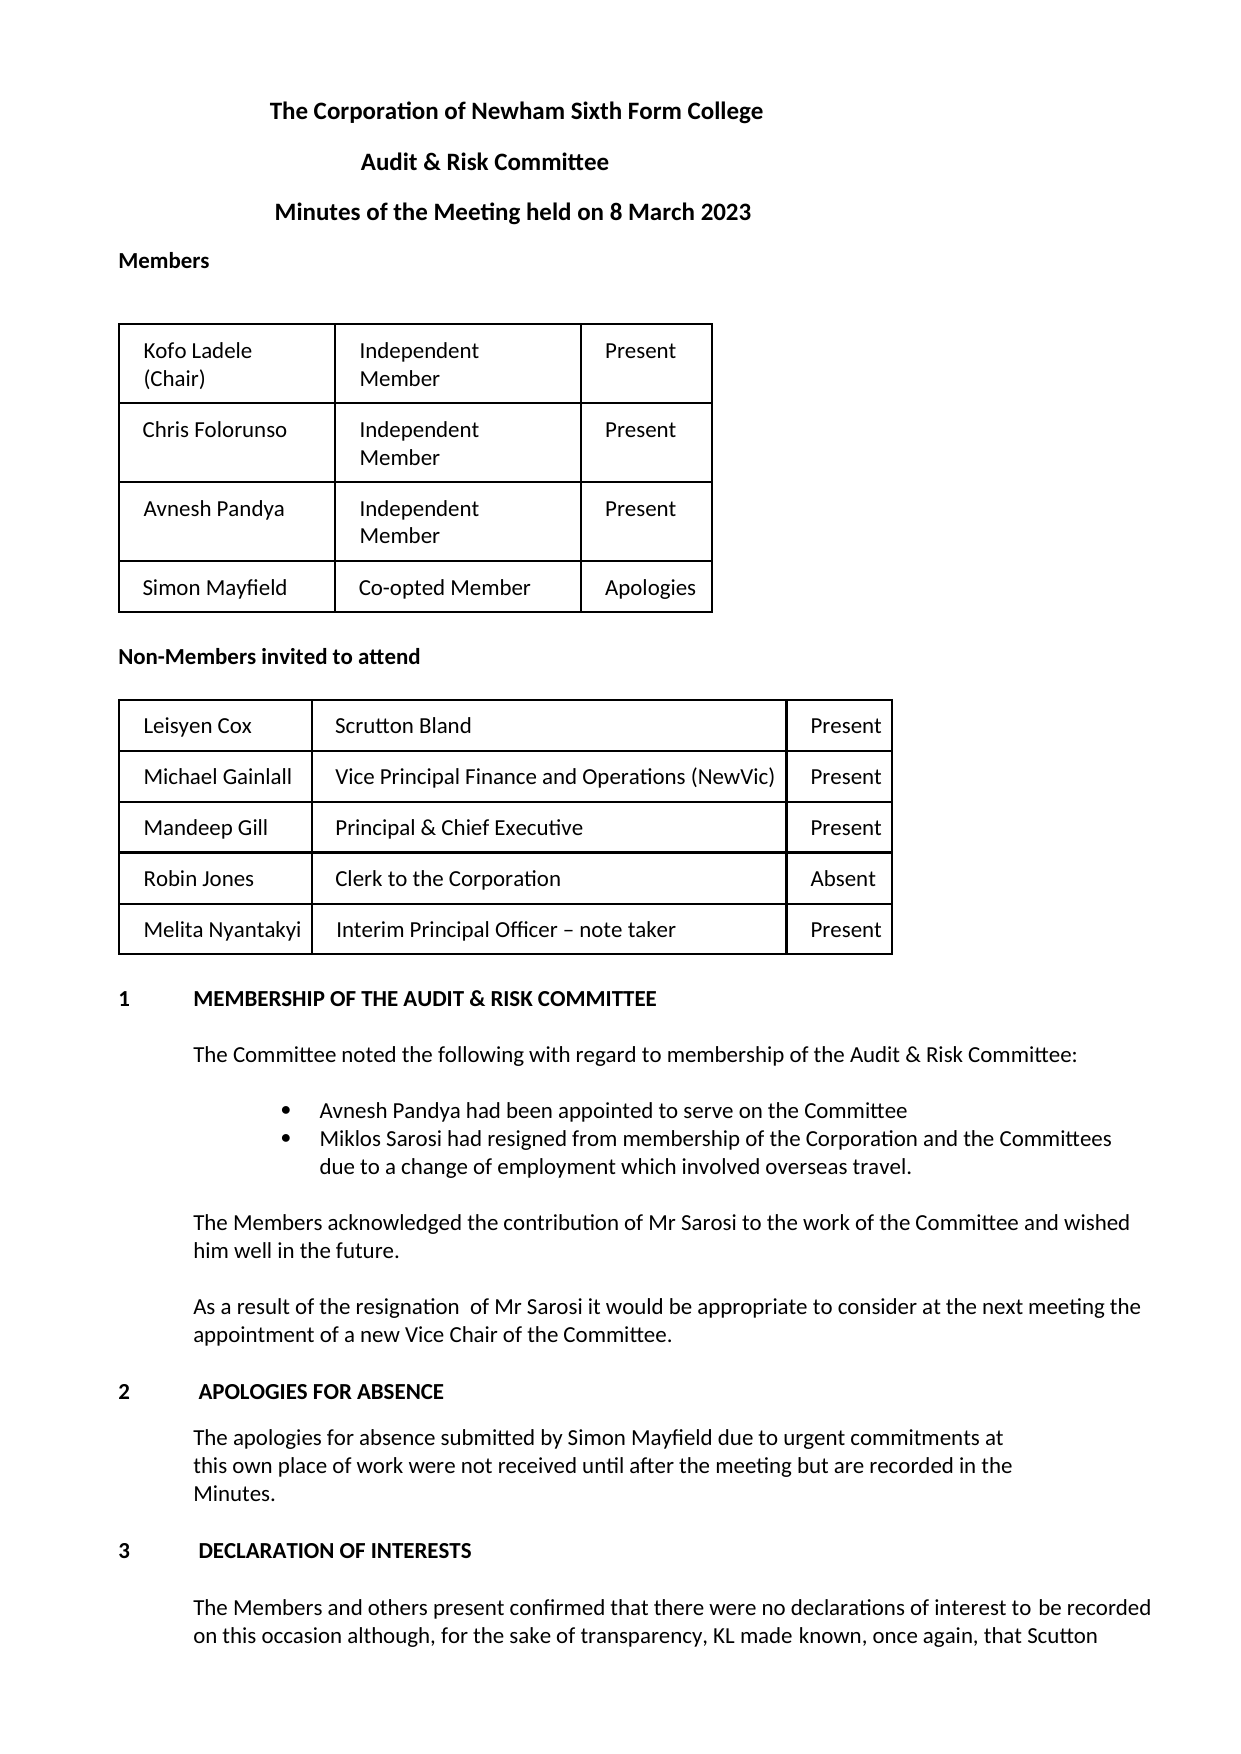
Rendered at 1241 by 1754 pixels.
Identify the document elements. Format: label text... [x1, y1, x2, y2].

text Members [118, 247, 1152, 274]
table_header Scrutton Bland [313, 701, 785, 749]
text The Committee noted the following with regard to membership of the Audit & Risk Committee: [193, 1040, 1152, 1068]
table_header Leisyen Cox [120, 701, 311, 749]
table_cell Vice Principal Finance and Operations (NewVic) [313, 752, 785, 801]
table_cell Present [788, 752, 891, 801]
table_cell Present [582, 483, 711, 560]
text As a result of the resignation of Mr Sarosi it would be appropriate to consider at the next meeting the appointment of a new Vice Chair of the Committee. [193, 1292, 1152, 1348]
text The apologies for absence submitted by Simon Mayfield due to urgent commitments at this own place of work were not received until after the meeting but are recorded in the Minutes. [193, 1423, 1026, 1507]
text Audit & Risk Committee [118, 146, 711, 176]
table_cell Apologies [582, 562, 711, 611]
table_cell Absent [788, 854, 891, 902]
table_cell Present [582, 404, 711, 481]
list Avnesh Pandya had been appointed to serve on the Committee [282, 1096, 1152, 1124]
text The Corporation of Newham Sixth Form College [118, 95, 915, 126]
table_header Kofo Ladele (Chair) [120, 325, 334, 402]
table_header Independent Member [336, 325, 580, 402]
text Minutes of the Meeting held on 8 March 2023 [118, 196, 834, 227]
table_cell Present [788, 905, 891, 953]
table_cell Avnesh Pandya [120, 483, 334, 560]
table_cell Independent Member [336, 483, 580, 560]
table_cell Chris Folorunso [120, 404, 334, 481]
table_cell Michael Gainlall [120, 752, 311, 801]
table_cell Simon Mayfield [120, 562, 334, 611]
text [193, 1593, 1152, 1649]
table_cell Melita Nyantakyi [120, 905, 311, 953]
text 2 APOLOGIES FOR ABSENCE [118, 1377, 1152, 1405]
text The Members acknowledged the contribution of Mr Sarosi to the work of the Committee and wished him well in the future. [193, 1208, 1152, 1264]
table_cell Present [788, 803, 891, 851]
table_cell Robin Jones [120, 854, 311, 902]
text 3 DECLARATION OF INTERESTS [118, 1536, 1152, 1564]
table_cell Clerk to the Corporation [313, 854, 785, 902]
table_header Present [582, 325, 711, 402]
list Miklos Sarosi had resigned from membership of the Corporation and the Committees due to a change of employment which involved overseas travel. [282, 1124, 1152, 1180]
table_cell Co-opted Member [336, 562, 580, 611]
table_header Present [788, 701, 891, 749]
table_cell Interim Principal Officer – note taker [313, 905, 785, 953]
table_cell Principal & Chief Executive [313, 803, 785, 851]
text Non-Members invited to attend [118, 642, 1152, 670]
table_cell Independent Member [336, 404, 580, 481]
table_cell Mandeep Gill [120, 803, 311, 851]
text 1 MEMBERSHIP OF THE AUDIT & RISK COMMITTEE [118, 984, 1152, 1012]
